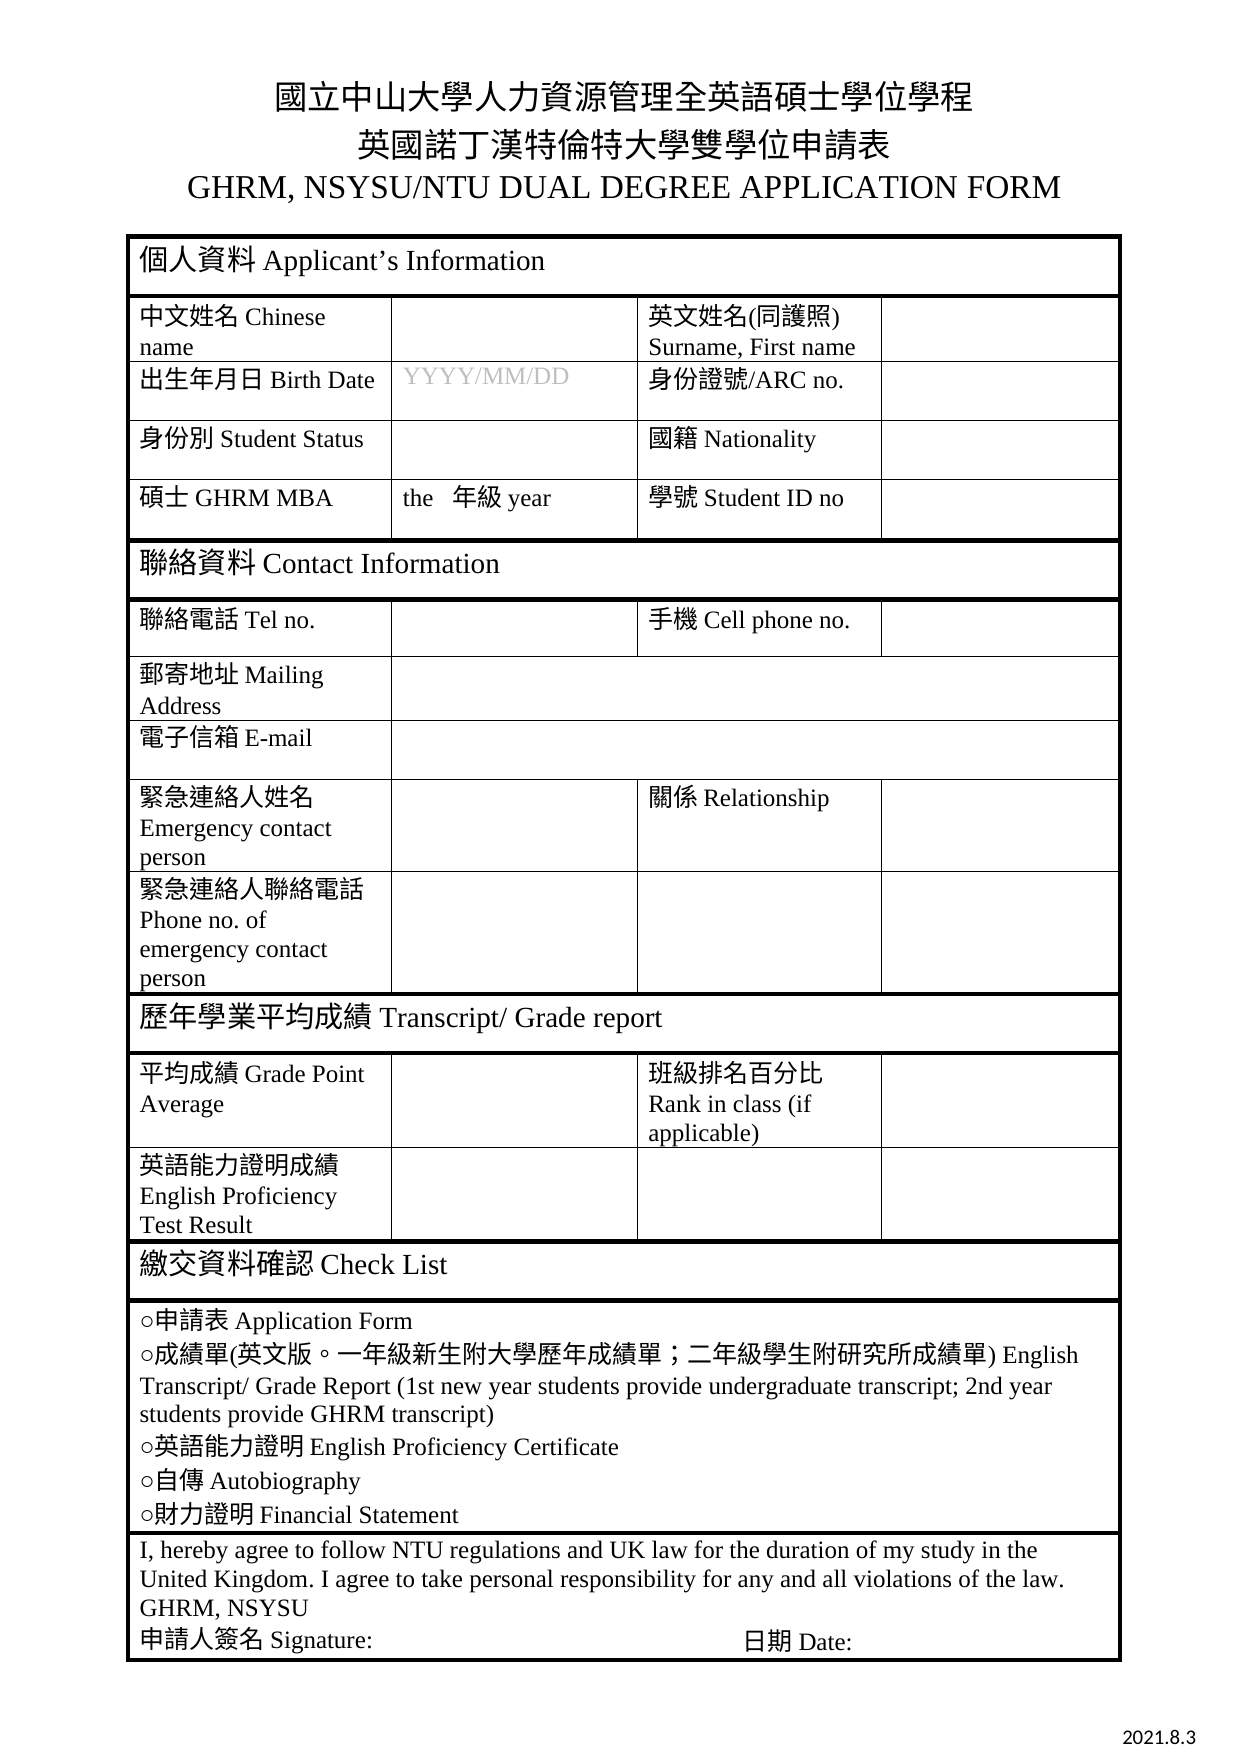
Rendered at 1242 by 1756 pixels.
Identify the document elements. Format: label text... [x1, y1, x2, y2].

table_cell [882, 1055, 1118, 1147]
table_cell ○申請表Application Form ○成績單(英文版。一年級新生附大學歷年成績單；二年級學生附研究所成績單) English Transcript/ Grade Report (1st new year students provide undergraduate transcript; 2nd year students provide GHRM transcript) ○英語能力證明English Proficiency Certificate ○自傳Autobiography ○財力證明Financial Statement [130, 1303, 1118, 1531]
table_cell 英語能力證明成績 English Proficiency Test Result [130, 1148, 391, 1239]
table_cell 學號 Student ID no [638, 480, 881, 538]
table_cell [392, 872, 637, 992]
table_cell 班級排名百分比Rank in class (if applicable) [638, 1055, 881, 1147]
table_cell [392, 780, 637, 871]
table_cell 郵寄地址Mailing Address [130, 657, 391, 719]
table_cell [882, 480, 1118, 538]
table_cell 中文姓名 Chinese name [130, 298, 391, 361]
table_cell I, hereby agree to follow NTU regulations and UK law for the duration of my study in the United Kingdom. I agree to take personal responsibility for any and all violations of the law. GHRM, NSYSU [130, 1535, 1118, 1621]
table_cell 聯絡資料 Contact Information [130, 543, 1118, 597]
table_cell [882, 872, 1118, 992]
table_cell YYYY/MM/DD [392, 362, 637, 420]
table_cell 緊急連絡人聯絡電話Phone no. of emergency contact person [130, 872, 391, 992]
table_header 個人資料 Applicant’s Information [130, 239, 1118, 293]
table_cell [392, 1055, 637, 1147]
table_cell 國籍 Nationality [638, 421, 881, 479]
table_cell [392, 298, 637, 361]
table_cell [392, 421, 637, 479]
table_cell 身份證號/ARC no. [638, 362, 881, 420]
table_cell [882, 298, 1118, 361]
table_cell 平均成績Grade Point Average [130, 1055, 391, 1147]
table_cell 歷年學業平均成績 Transcript/ Grade report [130, 996, 1118, 1051]
text GHRM, NSYSU/NTU DUAL DEGREE APPLICATION FORM [52, 167, 1196, 206]
table_cell 繳交資料確認Check List [130, 1244, 1118, 1298]
table_cell [882, 1148, 1118, 1239]
table_cell 手機 Cell phone no. [638, 602, 881, 656]
table_cell [882, 780, 1118, 871]
table_cell the 年級year [392, 480, 637, 538]
table_cell 碩士 GHRM MBA [130, 480, 391, 538]
table_cell [392, 602, 637, 656]
table_cell [638, 872, 881, 992]
table_cell [392, 657, 1118, 719]
table_cell [882, 362, 1118, 420]
table_cell 申請人簽名 Signature: [130, 1621, 731, 1658]
table_cell 出生年月日 Birth Date [130, 362, 391, 420]
table_cell 電子信箱E-mail [130, 721, 391, 779]
table_cell 英文姓名(同護照) Surname, First name [638, 298, 881, 361]
table_cell [638, 1148, 881, 1239]
table_cell 緊急連絡人姓名Emergency contact person [130, 780, 391, 871]
table_cell [882, 421, 1118, 479]
table_cell 日期 Date: [731, 1621, 1118, 1658]
table_cell 聯絡電話Tel no. [130, 602, 391, 656]
table_cell 關係Relationship [638, 780, 881, 871]
text 英國諾丁漢特倫特大學雙學位申請表 [52, 119, 1196, 167]
table_cell 身份別 Student Status [130, 421, 391, 479]
table_cell [882, 602, 1118, 656]
text 國立中山大學人力資源管理全英語碩士學位學程 [52, 71, 1196, 119]
table_cell [392, 1148, 637, 1239]
table_cell [392, 721, 1118, 779]
